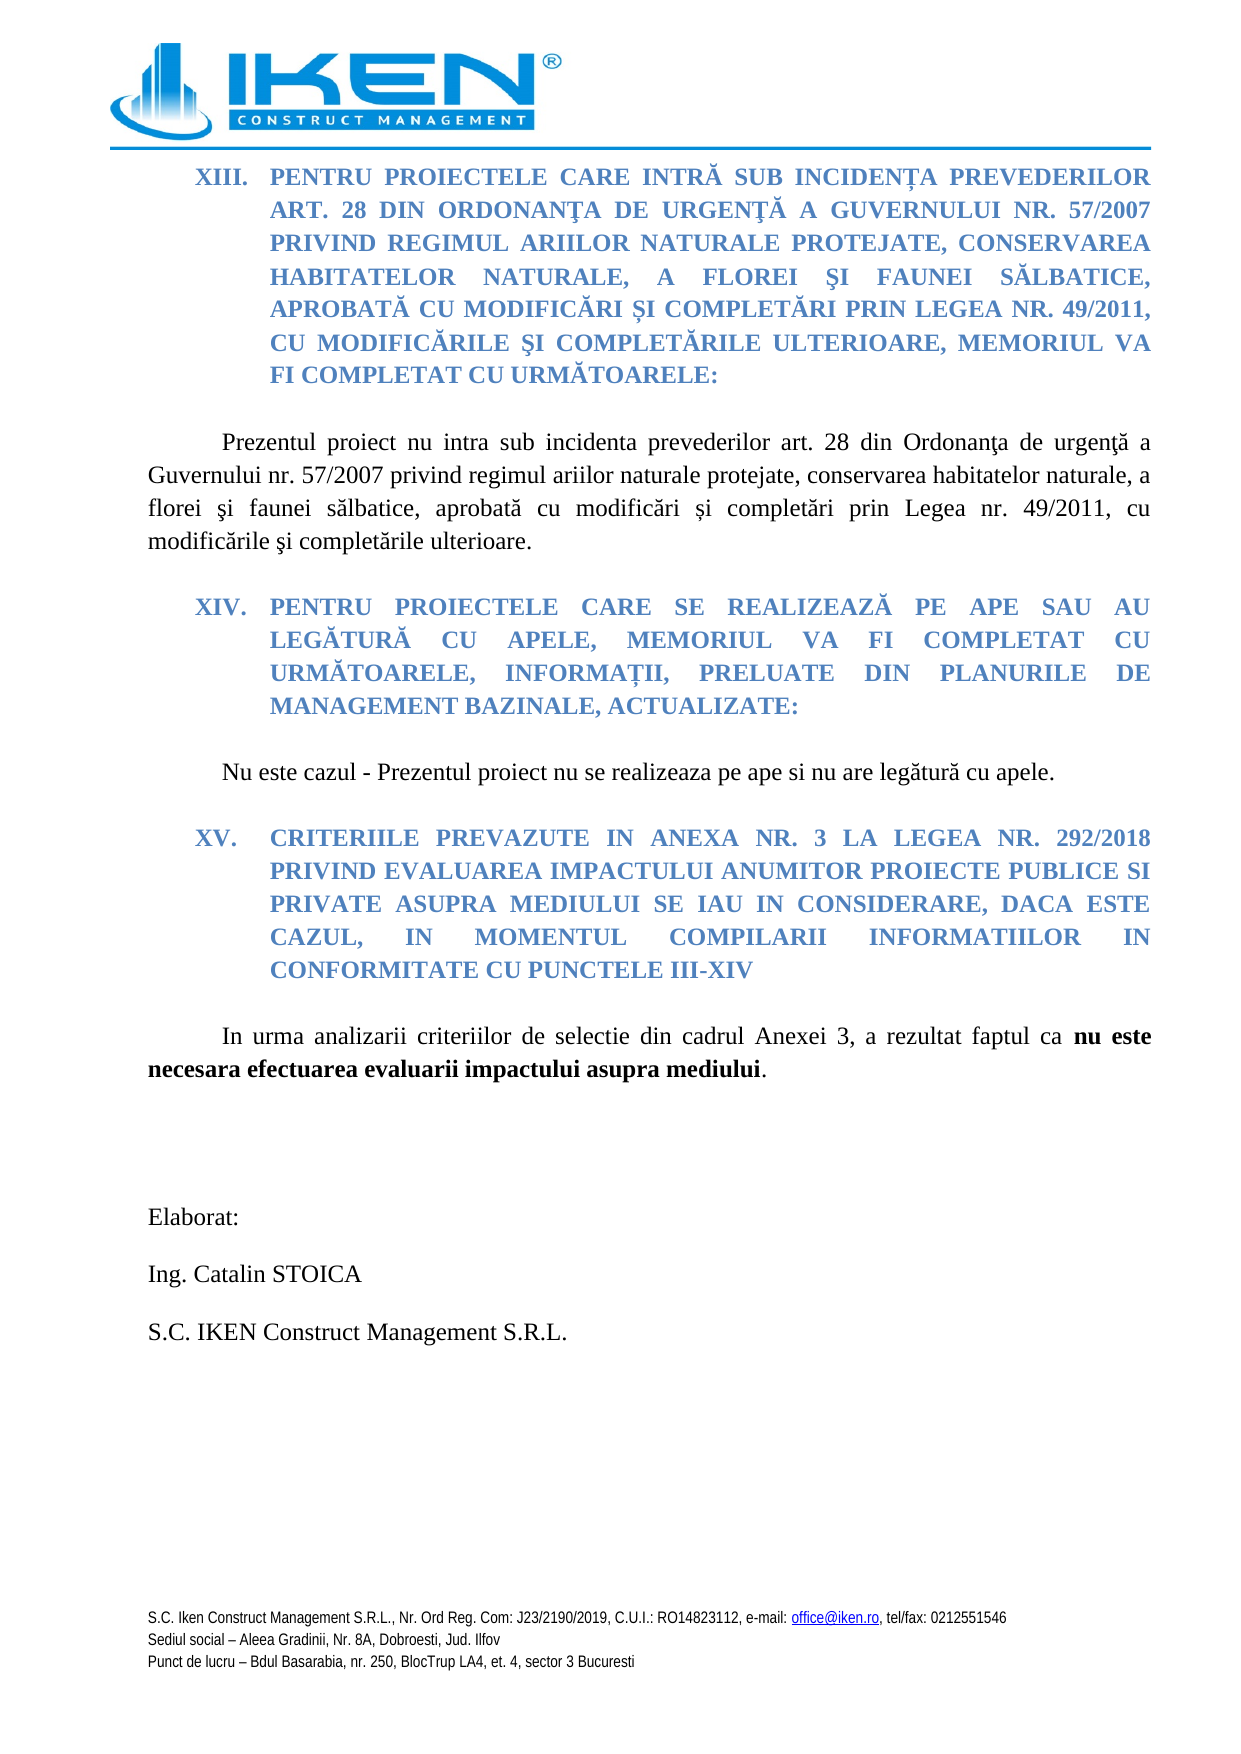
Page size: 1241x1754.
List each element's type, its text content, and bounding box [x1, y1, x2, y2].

picture [110, 43, 1152, 150]
subtitle CRITERIILE PREVAZUTE IN ANEXA NR. 3 LA LEGEA NR. 292/2018 PRIVIND EVALUAREA IMPACTULUI ANUMITOR PROIECTE PUBLICE SI PRIVATE ASUPRA MEDIULUI SE IAU IN CONSIDERARE, DACA ESTE CAZUL, IN MOMENTUL COMPILARII INFORMATIILOR IN CONFORMITATE CU PUNCTELE III-XIV [194, 823, 1152, 984]
text Elaborat: [148, 1202, 1152, 1231]
text In urma analizarii criteriilor de selectie din cadrul Anexei 3, a rezultat faptul ca nu este necesara efectuarea evaluarii impactului asupra mediului. [148, 1021, 1152, 1083]
subtitle PENTRU PROIECTELE CARE INTRĂ SUB INCIDENȚA PREVEDERILOR ART. 28 DIN ORDONANŢA DE URGENŢĂ A GUVERNULUI NR. 57/2007 PRIVIND REGIMUL ARIILOR NATURALE PROTEJATE, CONSERVAREA HABITATELOR NATURALE, A FLOREI ŞI FAUNEI SĂLBATICE, APROBATĂ CU MODIFICĂRI ȘI COMPLETĂRI PRIN LEGEA NR. 49/2011, CU MODIFICĂRILE ŞI COMPLETĂRILE ULTERIOARE, MEMORIUL VA FI COMPLETAT CU URMĂTOARELE: [194, 162, 1152, 389]
text Ing. Catalin STOICA [148, 1259, 1152, 1288]
subtitle PENTRU PROIECTELE CARE SE REALIZEAZĂ PE APE SAU AU LEGĂTURĂ CU APELE, MEMORIUL VA FI COMPLETAT CU URMĂTOARELE, INFORMAȚII, PRELUATE DIN PLANURILE DE MANAGEMENT BAZINALE, ACTUALIZATE: [194, 592, 1152, 719]
text S.C. IKEN Construct Management S.R.L. [148, 1317, 1152, 1346]
text Prezentul proiect nu intra sub incidenta prevederilor art. 28 din Ordonanţa de urgenţă a Guvernului nr. 57/2007 privind regimul ariilor naturale protejate, conservarea habitatelor naturale, a florei şi faunei sălbatice, aprobată cu modificări și completări prin Legea nr. 49/2011, cu modificările şi completările ulterioare. [148, 427, 1152, 554]
text Nu este cazul - Prezentul proiect nu se realizeaza pe ape si nu are legătură cu apele. [148, 757, 1152, 786]
